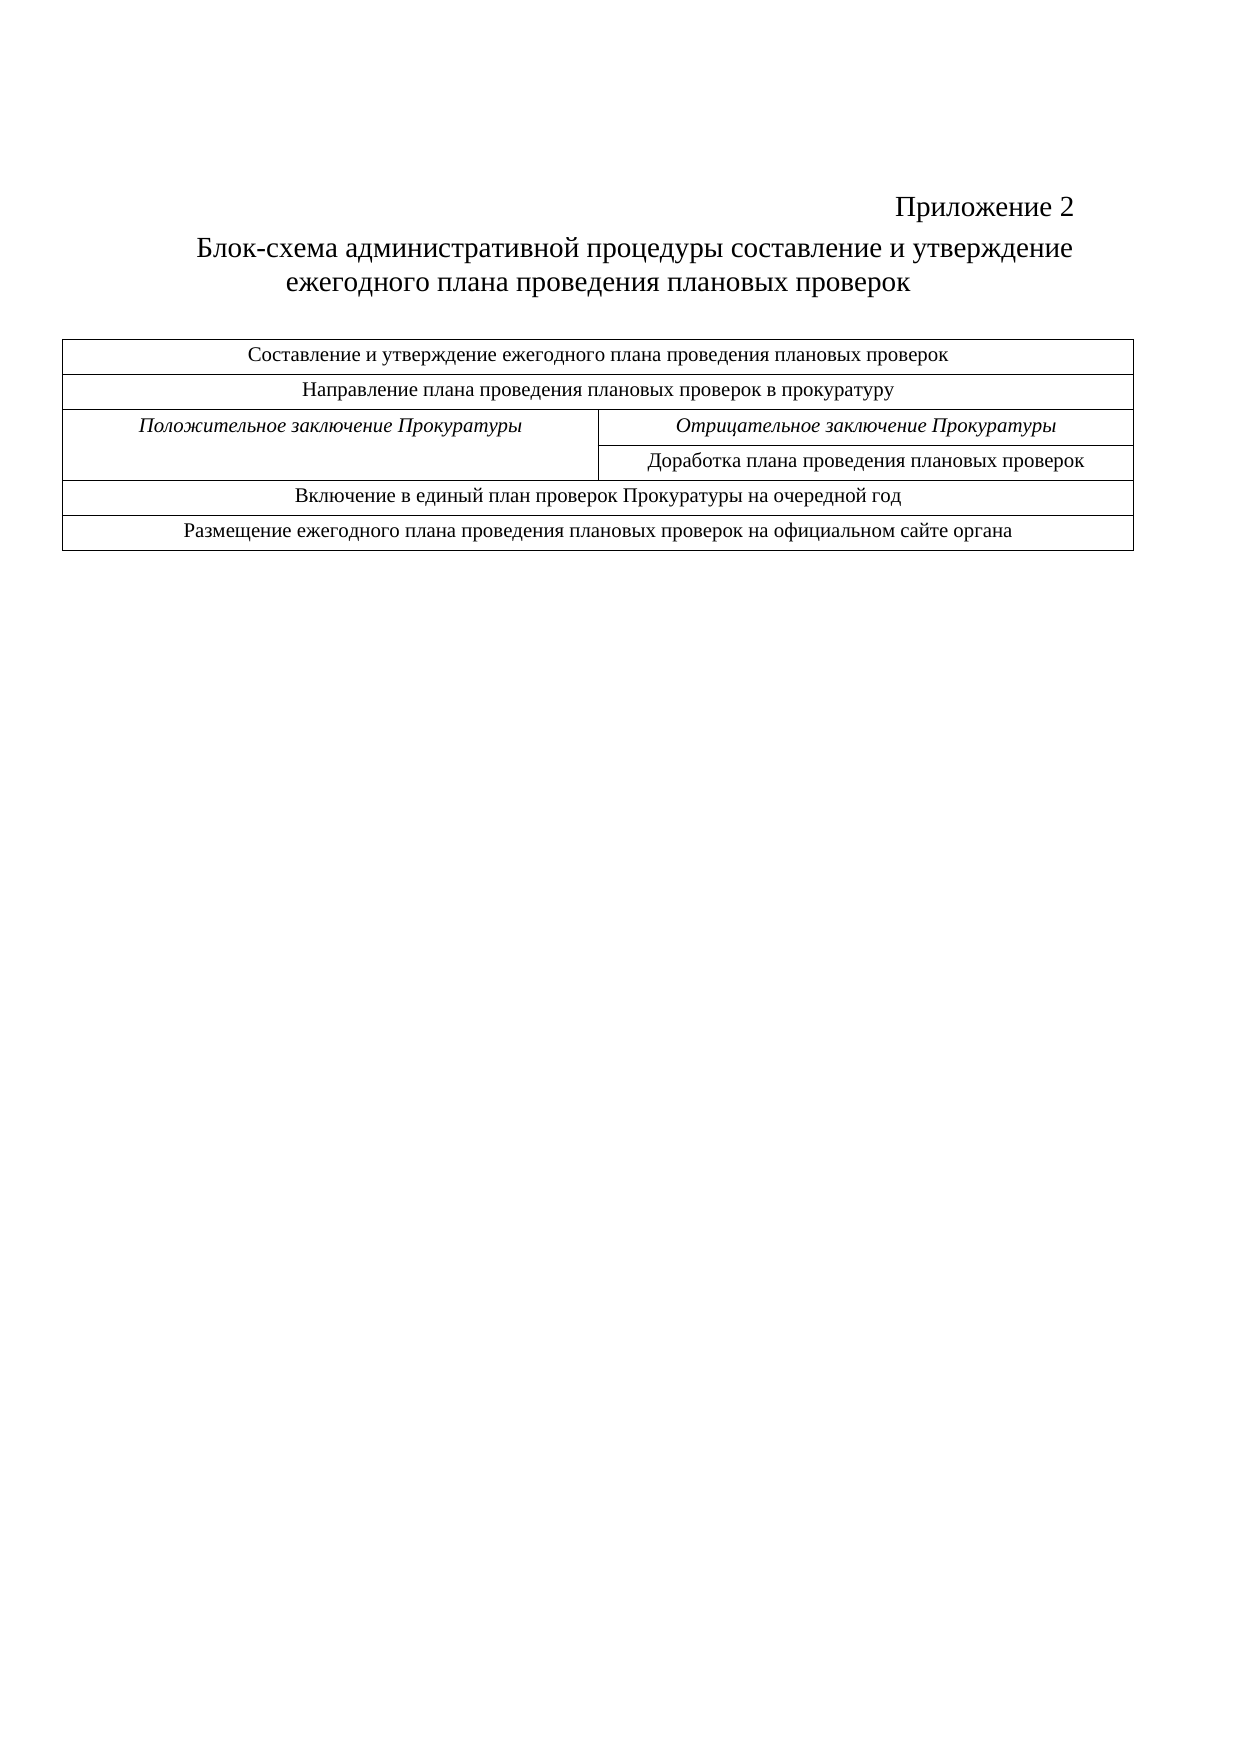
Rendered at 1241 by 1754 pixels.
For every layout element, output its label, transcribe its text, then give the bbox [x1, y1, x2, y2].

table_header Составление и утверждение ежегодного плана проведения плановых проверок [63, 340, 1133, 374]
text Приложение 2 [74, 189, 1122, 223]
table_cell Доработка плана проведения плановых проверок [599, 446, 1133, 480]
text Блок-схема административной процедуры составление и утверждение ежегодного плана проведения плановых проверок [74, 230, 1122, 297]
table_cell Отрицательное заключение Прокуратуры [599, 410, 1133, 444]
table_cell Размещение ежегодного плана проведения плановых проверок на официальном сайте органа [63, 516, 1133, 550]
table_cell Направление плана проведения плановых проверок в прокуратуру [63, 375, 1133, 409]
table_cell Положительное заключение Прокуратуры [63, 410, 598, 480]
table_cell Включение в единый план проверок Прокуратуры на очередной год [63, 481, 1133, 515]
